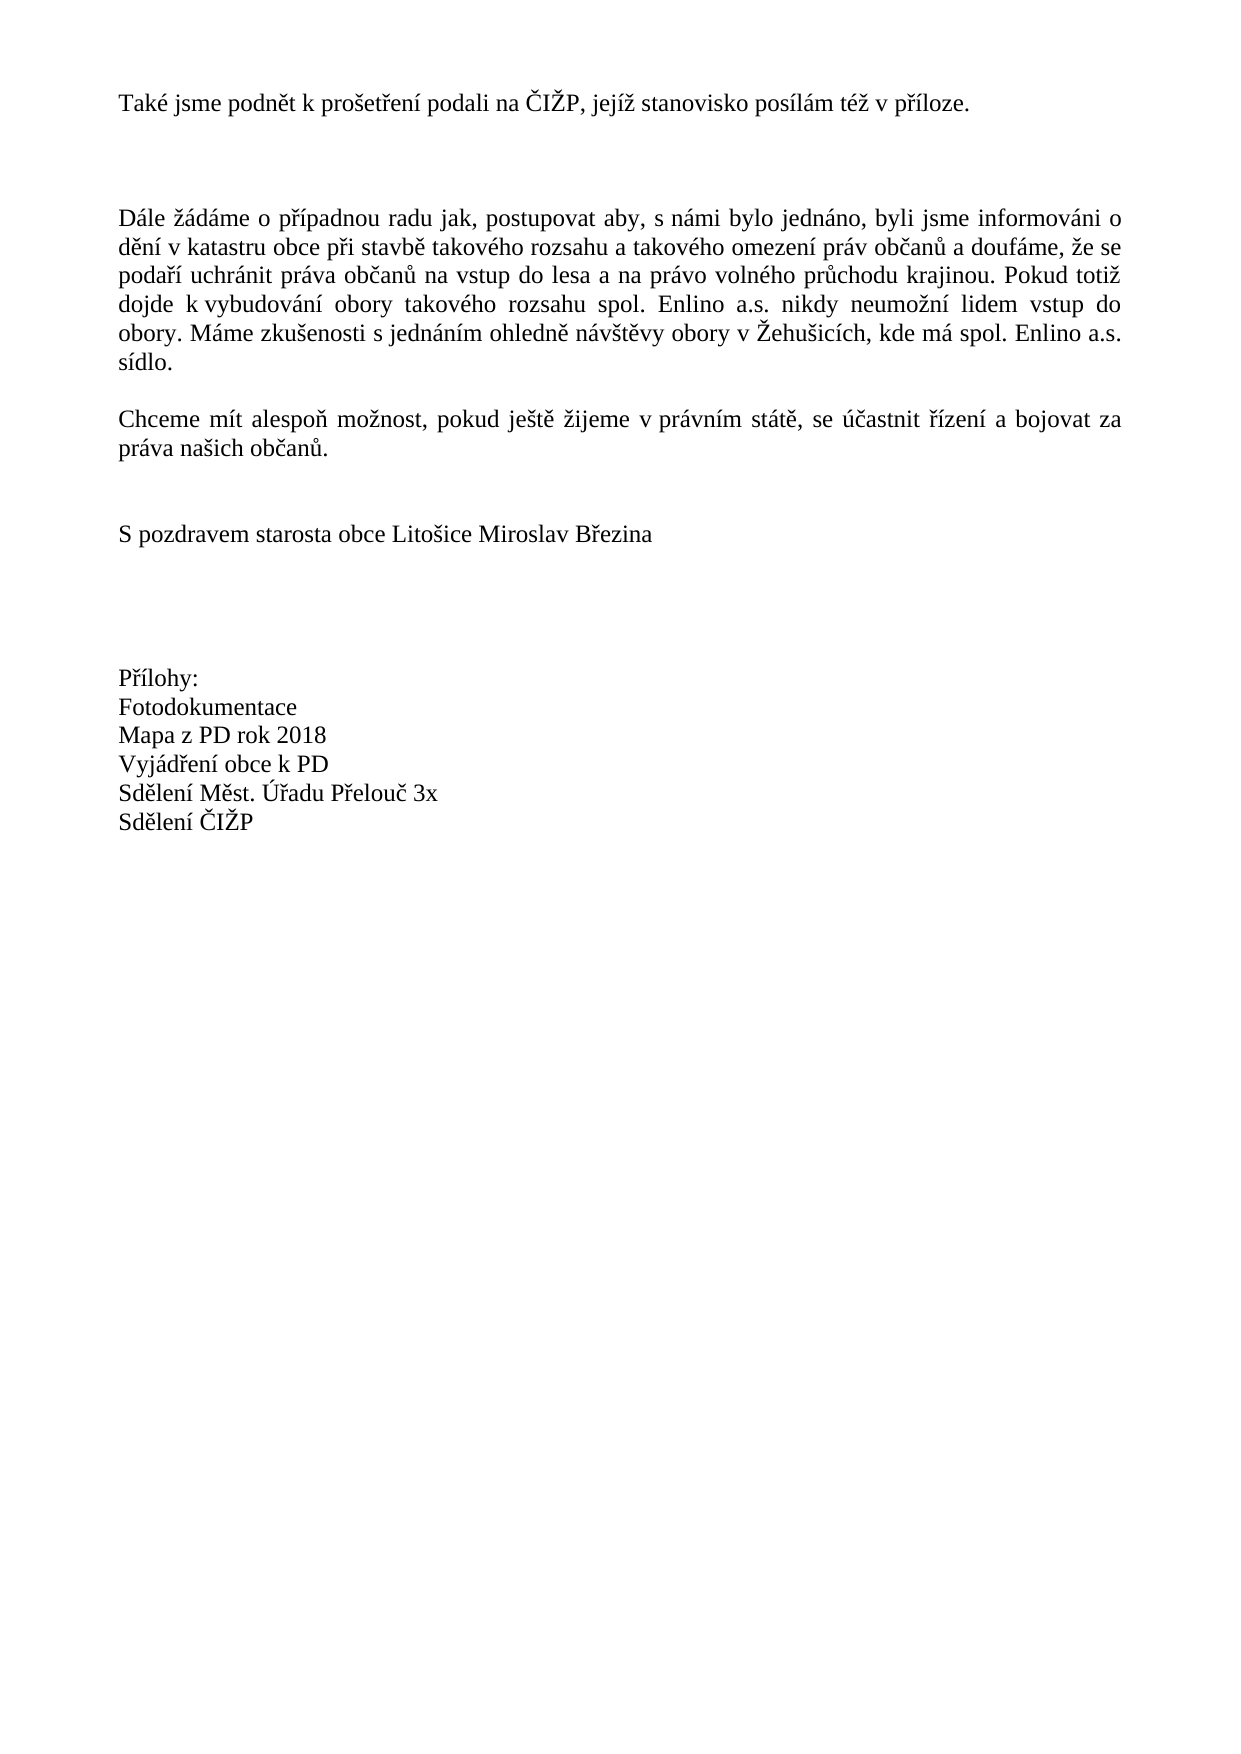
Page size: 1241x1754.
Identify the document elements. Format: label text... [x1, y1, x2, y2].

text Vyjádření obce k PD [118, 749, 1122, 778]
text Mapa z PD rok 2018 [118, 720, 1122, 749]
text Přílohy: [118, 663, 1122, 692]
text Sdělení ČIŽP [118, 807, 1122, 835]
text Také jsme podnět k prošetření podali na ČIŽP, jejíž stanovisko posílám též v příloze. [118, 88, 1122, 117]
text Sdělení Měst. Úřadu Přelouč 3x [118, 778, 1122, 807]
text Dále žádáme o případnou radu jak, postupovat aby, s námi bylo jednáno, byli jsme informováni o dění v katastru obce při stavbě takového rozsahu a takového omezení práv občanů a doufáme, že se podaří uchránit práva občanů na vstup do lesa a na právo volného průchodu krajinou. Pokud totiž dojde k vybudování obory takového rozsahu spol. Enlino a.s. nikdy neumožní lidem vstup do obory. Máme zkušenosti s jednáním ohledně návštěvy obory v Žehušicích, kde má spol. Enlino a.s. sídlo. [118, 203, 1122, 375]
text Fotodokumentace [118, 692, 1122, 720]
text Chceme mít alespoň možnost, pokud ještě žijeme v právním státě, se účastnit řízení a bojovat za práva našich občanů. [118, 404, 1122, 462]
text S pozdravem starosta obce Litošice Miroslav Březina [118, 519, 1122, 548]
